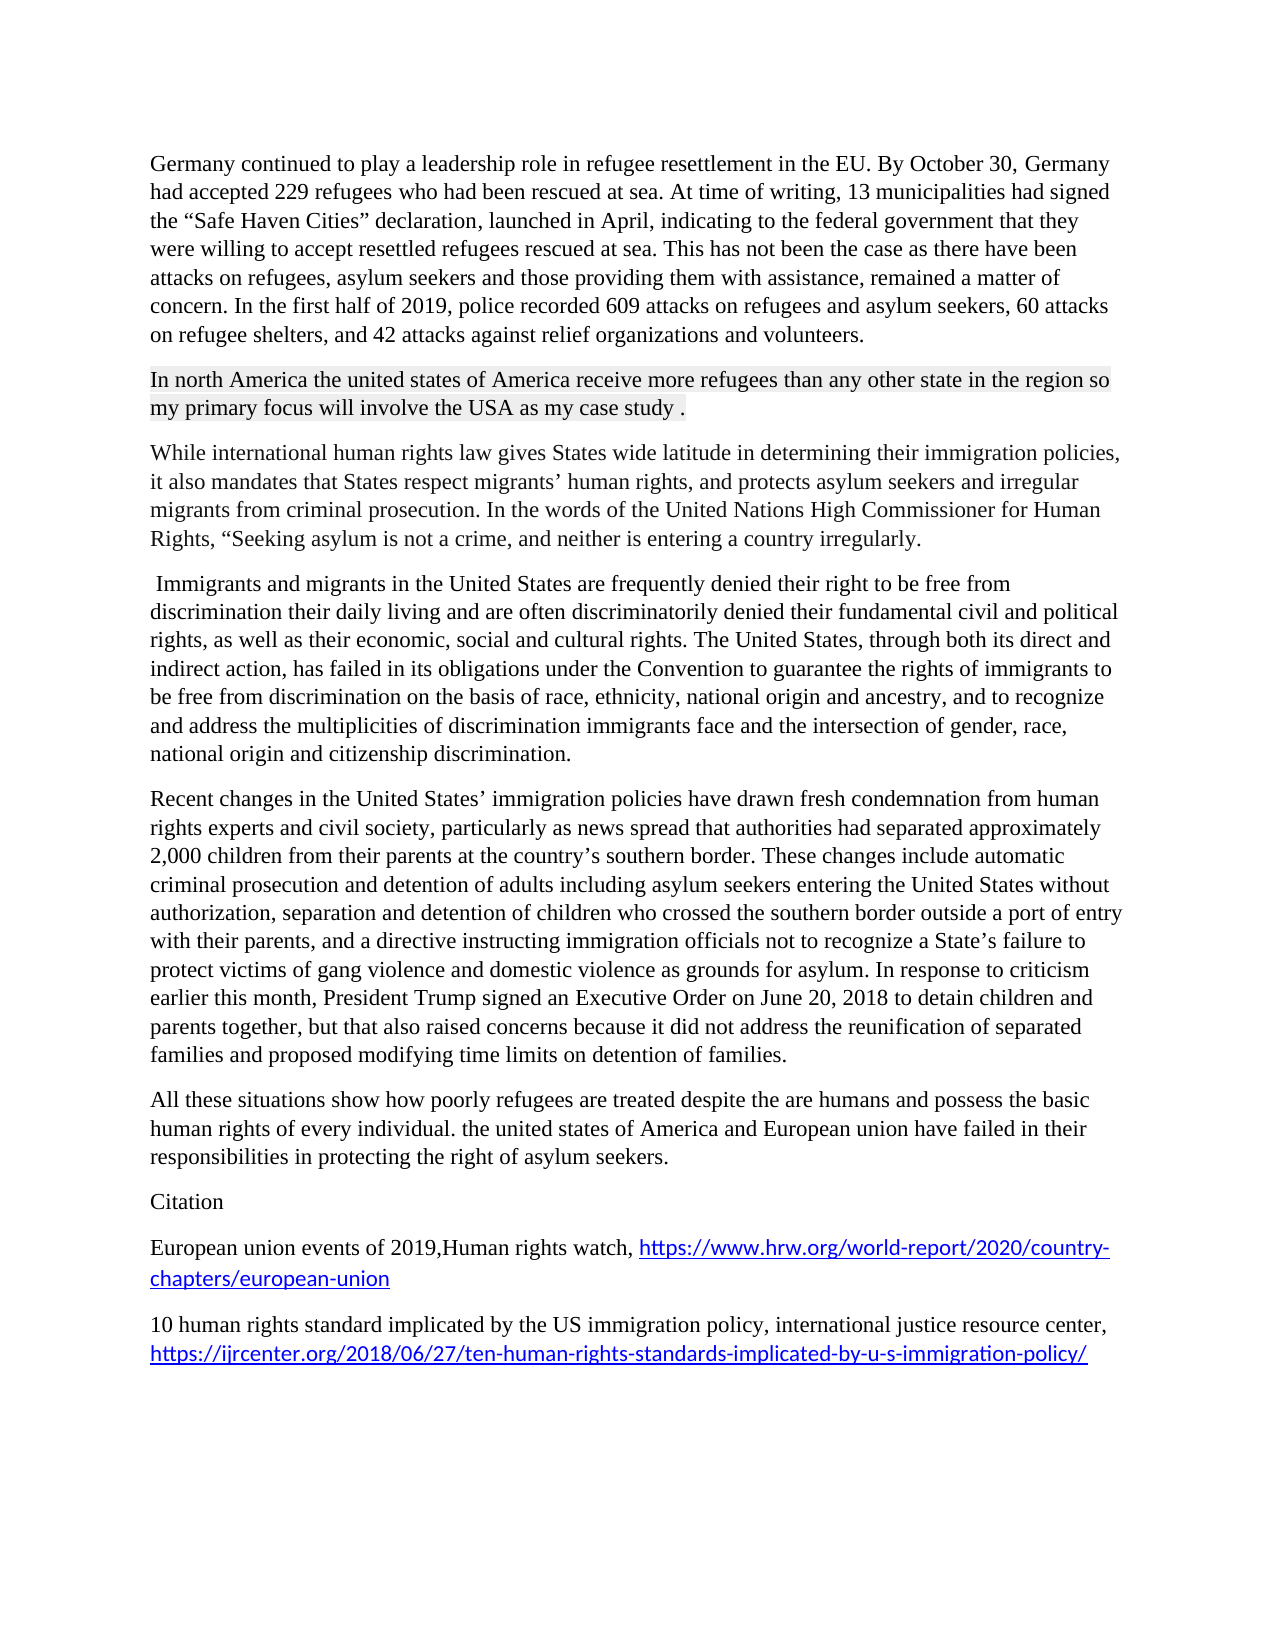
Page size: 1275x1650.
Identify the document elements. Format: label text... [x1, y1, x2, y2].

text In north America the united states of America receive more refugees than any other state in the region so my primary focus will involve the USA as my case study . [150, 366, 1125, 421]
text Recent changes in the United States’ immigration policies have drawn fresh condemnation from human rights experts and civil society, particularly as news spread that authorities had separated approximately 2,000 children from their parents at the country’s southern border. These changes include automatic criminal prosecution and detention of adults including asylum seekers entering the United States without authorization, separation and detention of children who crossed the southern border outside a port of entry with their parents, and a directive instructing immigration officials not to recognize a State’s failure to protect victims of gang violence and domestic violence as grounds for asylum. In response to criticism earlier this month, President Trump signed an Executive Order on June 20, 2018 to detain children and parents together, but that also raised concerns because it did not address the reunification of separated families and proposed modifying time limits on detention of families. [150, 785, 1125, 1068]
text Citation [150, 1188, 1125, 1215]
text 10 human rights standard implicated by the US immigration policy, international justice resource center, https://ijrcenter.org/2018/06/27/ten-human-rights-standards-implicated-by-u-s-immigration-policy/ [150, 1311, 1125, 1367]
text Germany continued to play a leadership role in refugee resettlement in the EU. By October 30, Germany had accepted 229 refugees who had been rescued at sea. At time of writing, 13 municipalities had signed the “Safe Haven Cities” declaration, launched in April, indicating to the federal government that they were willing to accept resettled refugees rescued at sea. This has not been the case as there have been attacks on refugees, asylum seekers and those providing them with assistance, remained a matter of concern. In the first half of 2019, police recorded 609 attacks on refugees and asylum seekers, 60 attacks on refugee shelters, and 42 attacks against relief organizations and volunteers. [150, 150, 1125, 347]
text All these situations show how poorly refugees are treated despite the are humans and possess the basic human rights of every individual. the united states of America and European union have failed in their responsibilities in protecting the right of asylum seekers. [150, 1086, 1125, 1170]
text While international human rights law gives States wide latitude in determining their immigration policies, it also mandates that States respect migrants’ human rights, and protects asylum seekers and irregular migrants from criminal prosecution. In the words of the United Nations High Commissioner for Human Rights, “Seeking asylum is not a crime, and neither is entering a country irregularly. [150, 439, 1125, 551]
text Immigrants and migrants in the United States are frequently denied their right to be free from discrimination their daily living and are often discriminatorily denied their fundamental civil and political rights, as well as their economic, social and cultural rights. The United States, through both its direct and indirect action, has failed in its obligations under the Convention to guarantee the rights of immigrants to be free from discrimination on the basis of race, ethnicity, national origin and ancestry, and to recognize and address the multiplicities of discrimination immigrants face and the intersection of gender, race, national origin and citizenship discrimination. [150, 570, 1125, 767]
text European union events of 2019,Human rights watch, https://www.hrw.org/world-report/2020/country-chapters/european-union [150, 1233, 1125, 1292]
